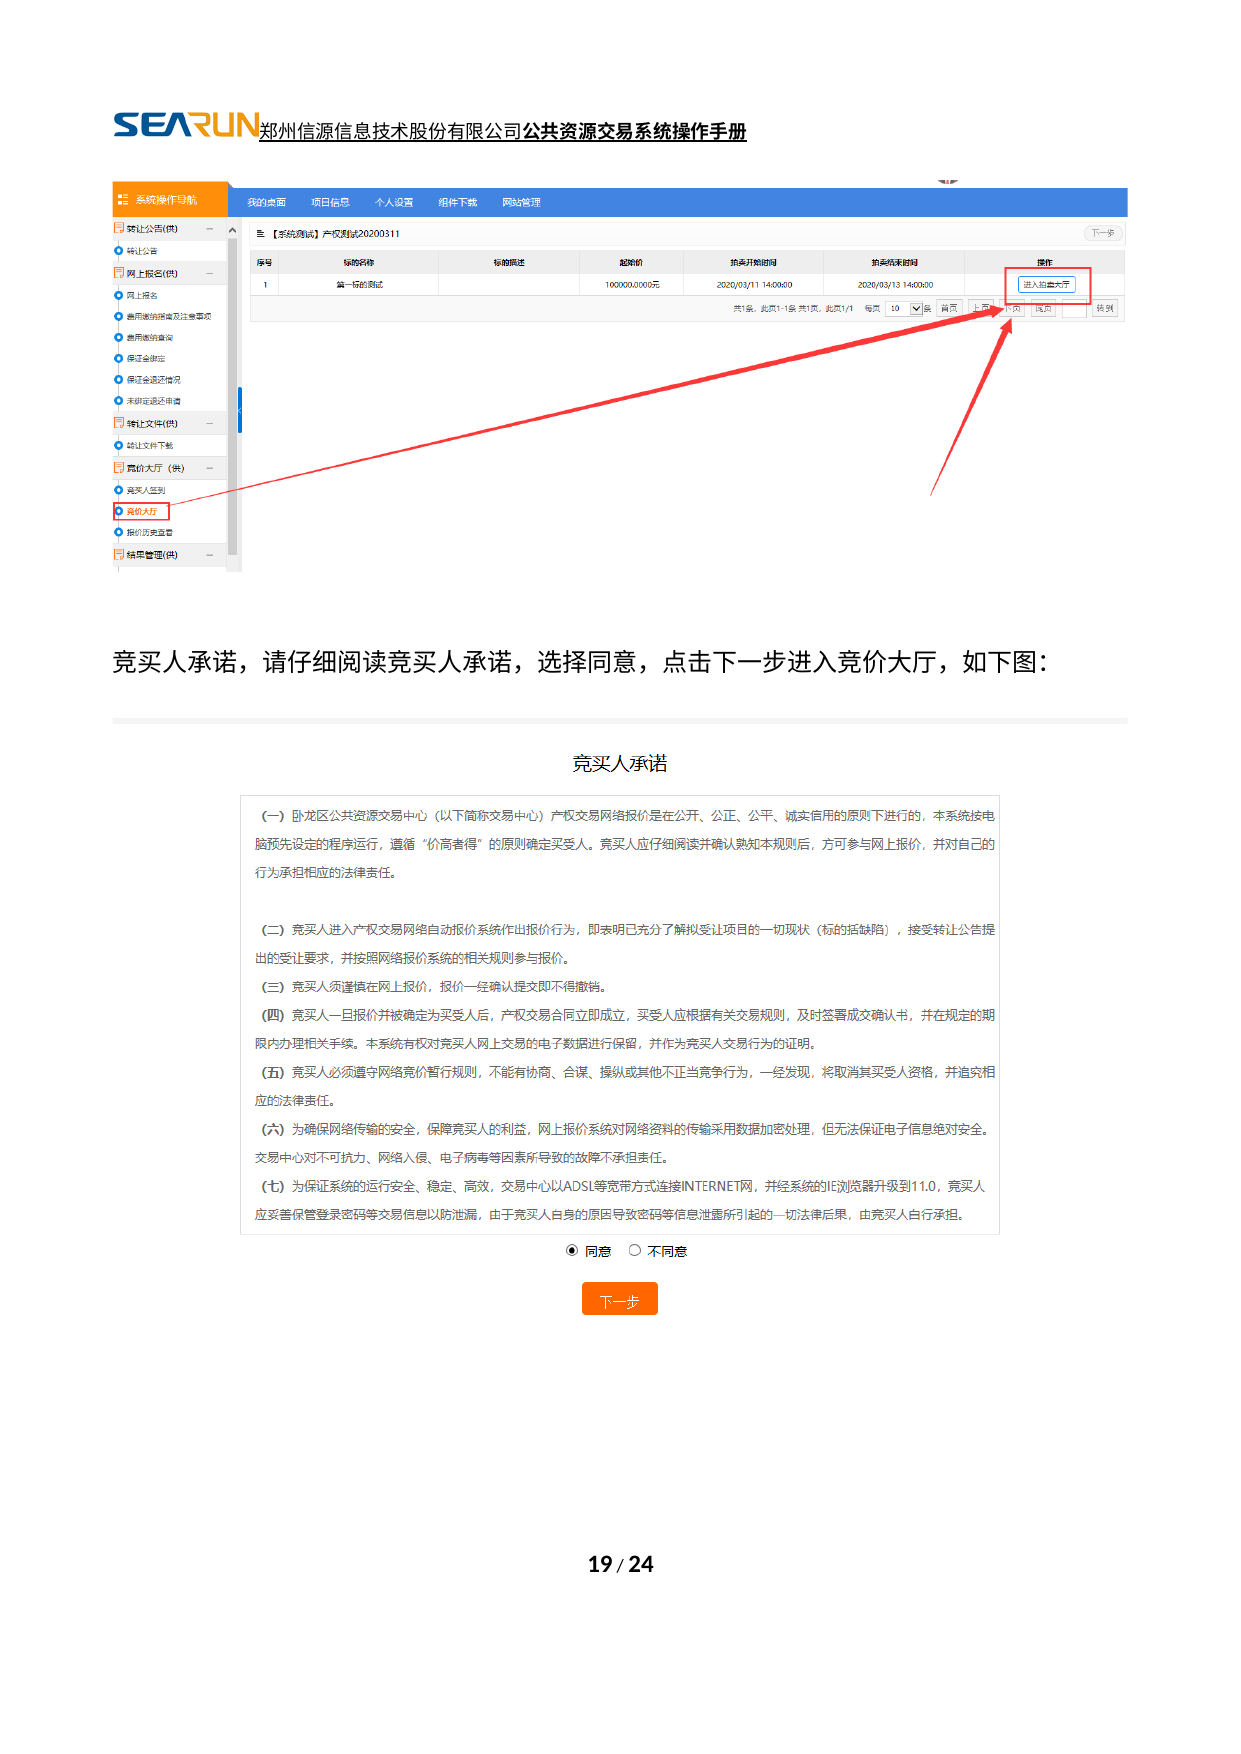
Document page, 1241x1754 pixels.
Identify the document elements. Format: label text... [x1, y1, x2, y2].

picture [112, 111, 260, 139]
picture [112, 180, 1128, 572]
picture [112, 718, 1128, 1349]
text 竞买人承诺，请仔细阅读竞买人承诺，选择同意，点击下一步进入竞价大厅，如下图： [112, 628, 1128, 693]
